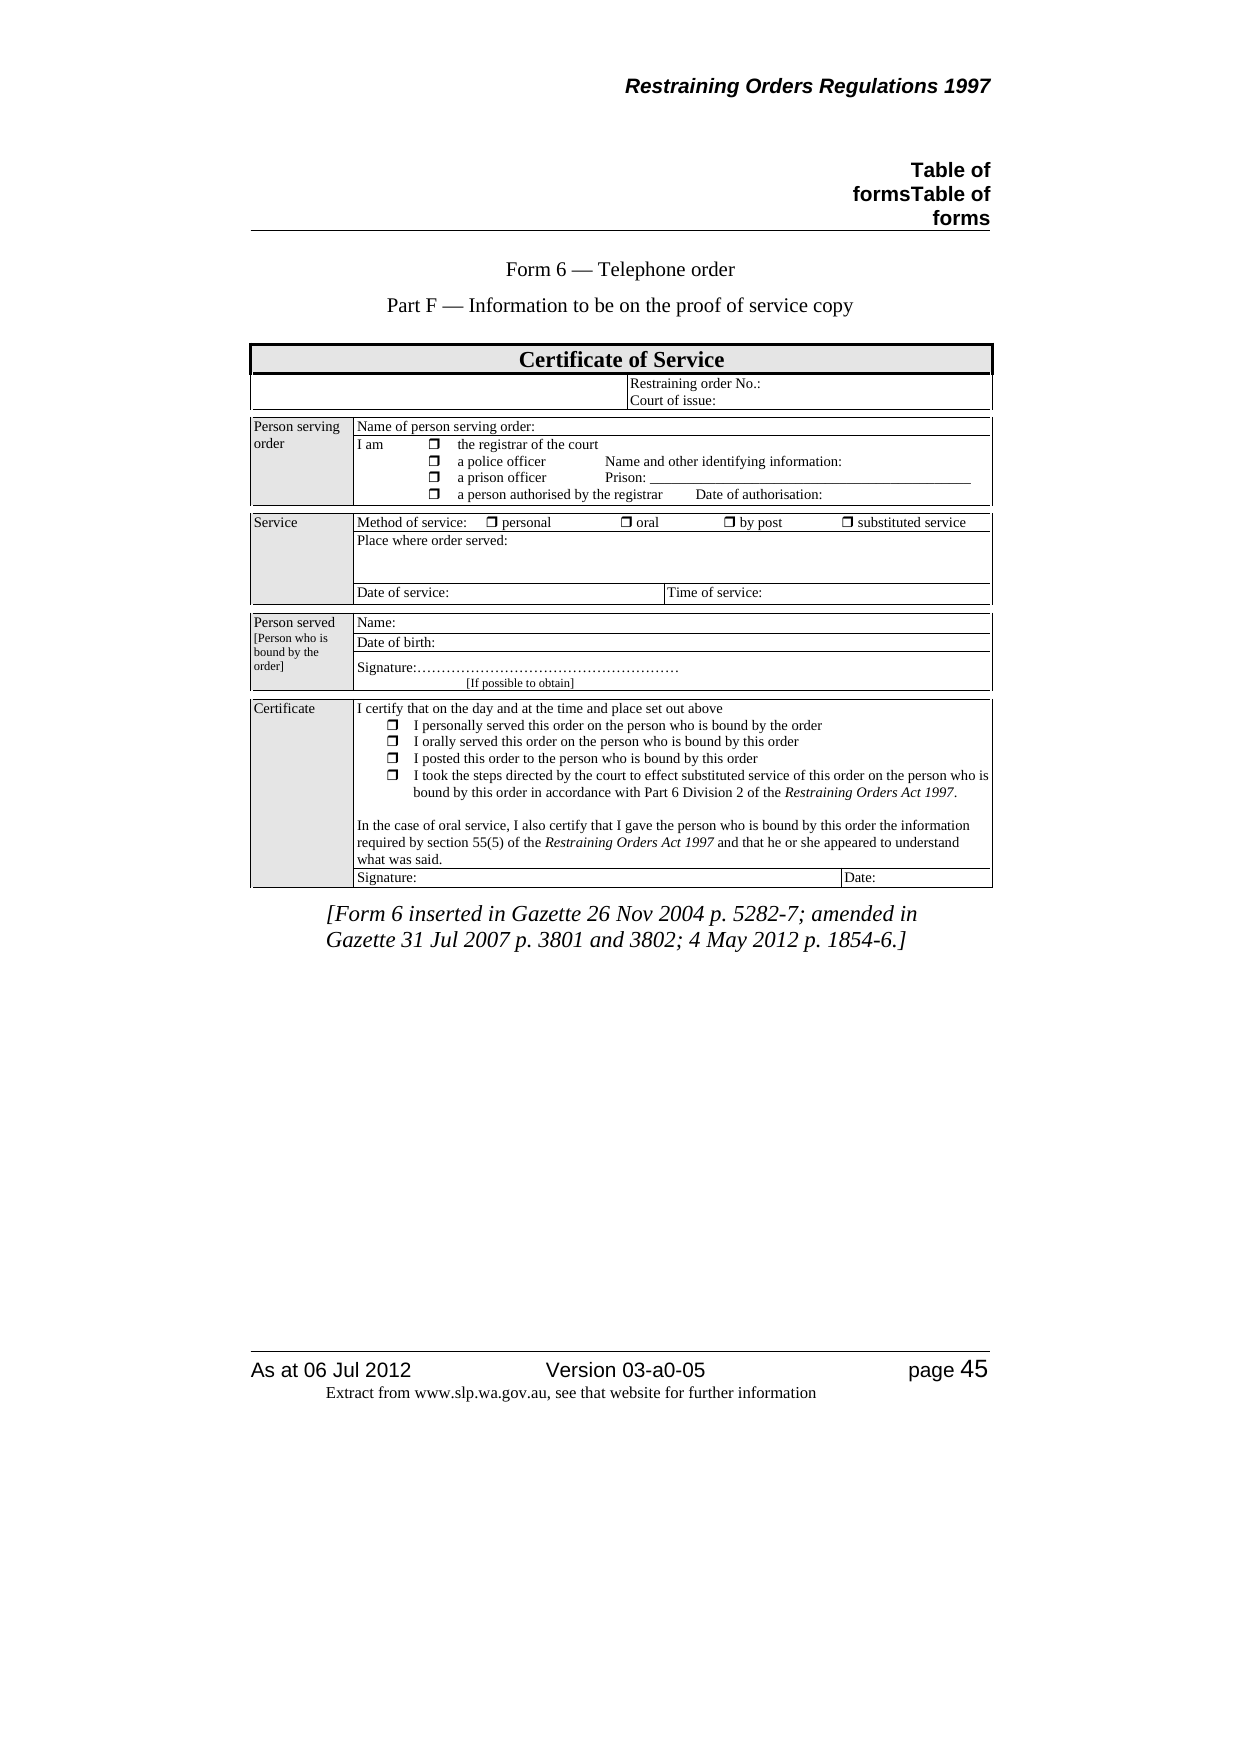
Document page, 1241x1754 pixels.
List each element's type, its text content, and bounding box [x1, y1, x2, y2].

text [Form 6 inserted in Gazette 26 Nov 2004 p. 5282-7; amended in Gazette 31 Jul 2007 p. 3801 and 3802; 4 May 2012 p. 1854-6.] [251, 900, 990, 953]
text Part F — Information to be on the proof of service copy [251, 293, 990, 317]
table_cell Date of birth: [354, 633, 992, 651]
table_cell I certify that on the day and at the time and place set out above I personally served this order on the person who is bound by the order I orally served this order on the person who is bound by this order I posted this order to the person who is bound by this order I took the steps directed by the court to effect substituted service of this order on the person who is bound by this order in accordance with Part 6 Division 2 of the Restraining Orders Act 1997. In the case of oral service, I also certify that I gave the person who is bound by this order the information required by section 55(5) of the Restraining Orders Act 1997 and that he or she appeared to understand what was said. [354, 699, 992, 867]
table_cell [251, 409, 993, 417]
table_cell Signature:……………………………………………… [If possible to obtain] [354, 651, 992, 690]
table_cell [251, 604, 354, 613]
table_cell Person serving order [251, 417, 353, 505]
table_cell Date: [842, 868, 992, 887]
table_cell I am the registrar of the court a police officer Name and other identifying information: a prison officer Prison: ____________________________________________ a person authorised by the registrar Date of authorisation: [354, 435, 992, 505]
table_cell [251, 372, 627, 409]
table_cell [251, 505, 993, 513]
table_cell Date of service: [354, 584, 664, 604]
table_cell [354, 690, 993, 699]
text Form 6 — Telephone order [251, 257, 990, 281]
table_cell Service [251, 513, 353, 604]
table_cell Certificate [251, 699, 353, 887]
table_cell Time of service: [665, 583, 992, 604]
table_cell [251, 690, 354, 699]
table_cell Name of person serving order: [354, 417, 992, 435]
table_cell Restraining order No.: Court of issue: [628, 372, 992, 409]
table_cell Place where order served: [354, 531, 992, 582]
table_cell Signature: [354, 869, 841, 887]
table_cell [354, 604, 993, 613]
table_cell Person served [Person who is bound by the order] [251, 613, 353, 690]
table_cell Name: [354, 613, 992, 633]
table_cell Method of service: personal oral by post substituted service [354, 513, 992, 531]
table_header Certificate of Service [252, 346, 991, 372]
